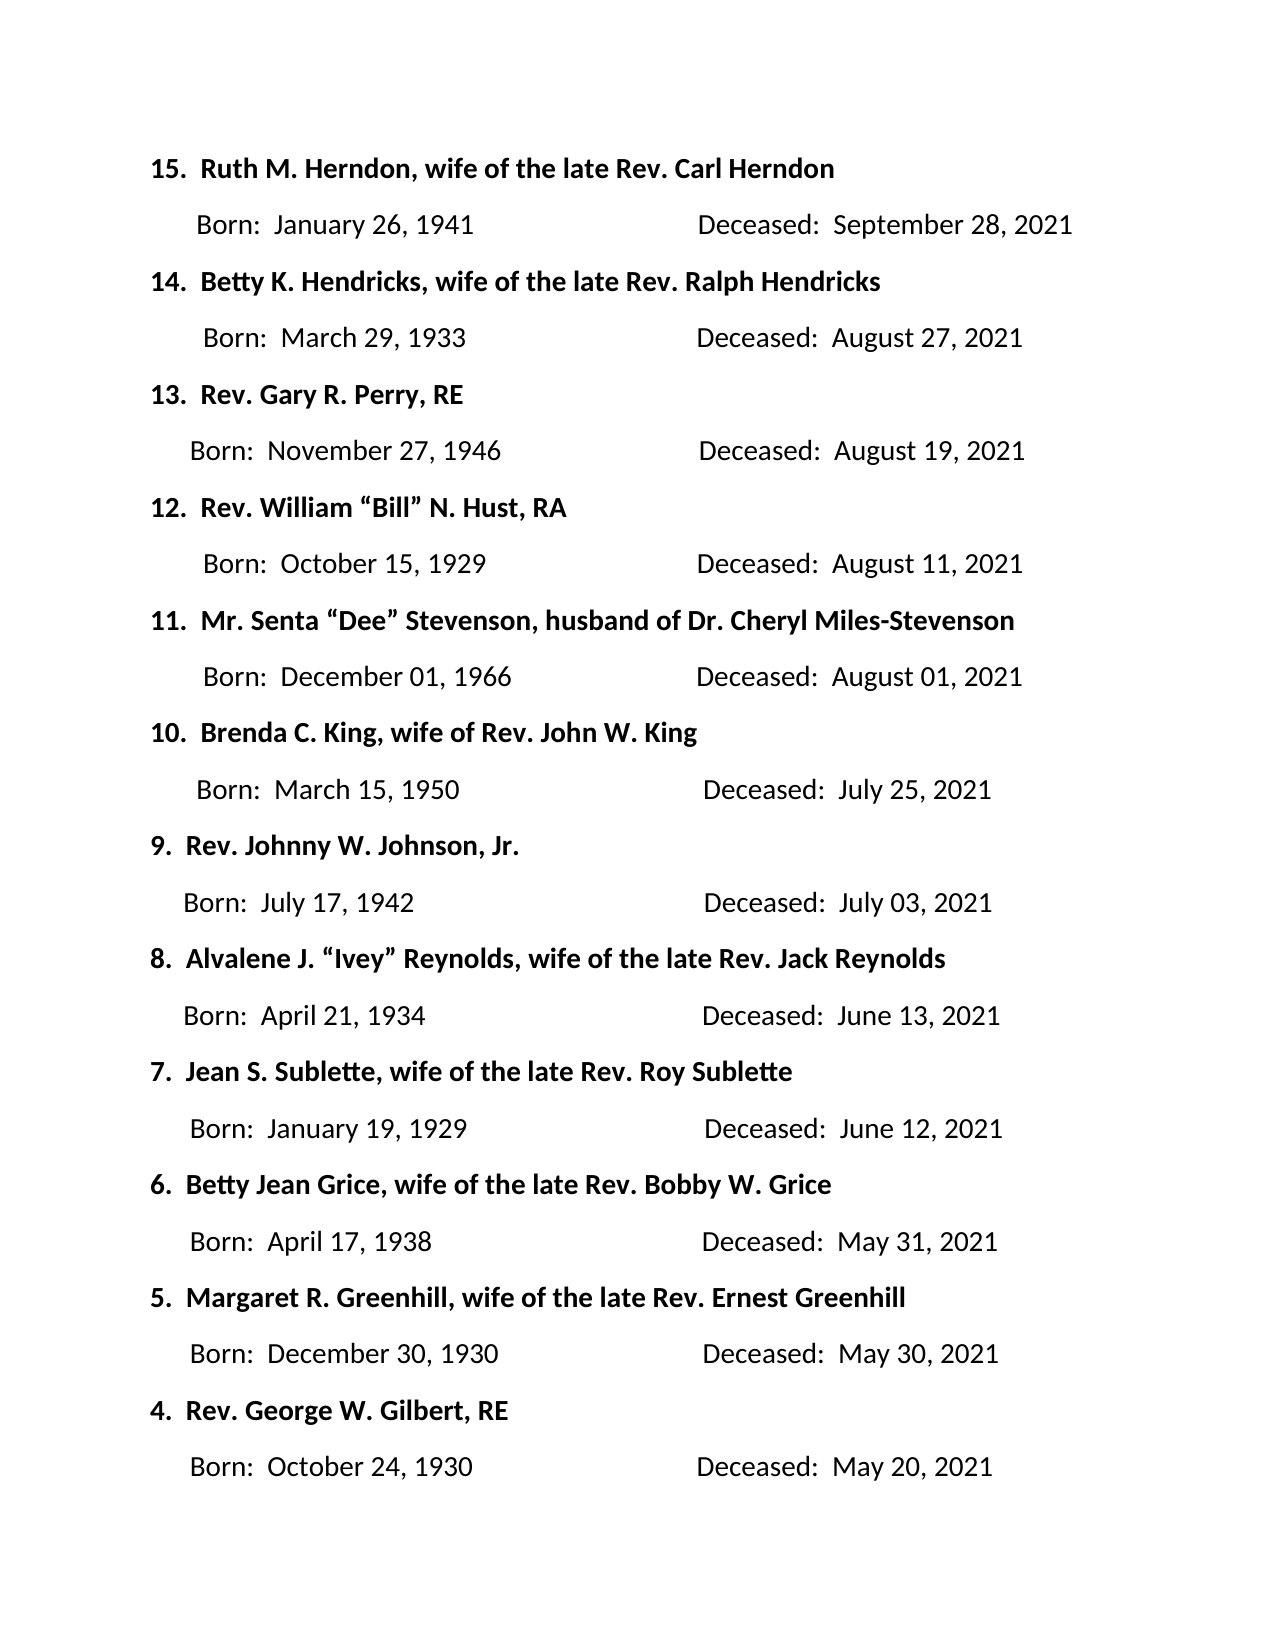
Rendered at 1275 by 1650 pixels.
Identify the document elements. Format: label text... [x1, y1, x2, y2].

text Born: November 27, 1946 Deceased: August 19, 2021 [150, 432, 1125, 468]
text 14. Betty K. Hendricks, wife of the late Rev. Ralph Hendricks [150, 263, 1125, 298]
text 9. Rev. Johnny W. Johnson, Jr. [150, 827, 1125, 863]
text 5. Margaret R. Greenhill, wife of the late Rev. Ernest Greenhill [150, 1279, 1125, 1315]
text Born: October 15, 1929 Deceased: August 11, 2021 [150, 545, 1125, 581]
text 7. Jean S. Sublette, wife of the late Rev. Roy Sublette [150, 1053, 1125, 1089]
text 6. Betty Jean Grice, wife of the late Rev. Bobby W. Grice [150, 1166, 1125, 1202]
text 12. Rev. William “Bill” N. Hust, RA [150, 489, 1125, 524]
text 10. Brenda C. King, wife of Rev. John W. King [150, 714, 1125, 750]
text Born: January 26, 1941 Deceased: September 28, 2021 [150, 206, 1125, 242]
text Born: December 30, 1930 Deceased: May 30, 2021 [150, 1336, 1125, 1371]
text Born: April 17, 1938 Deceased: May 31, 2021 [150, 1223, 1125, 1258]
text Born: January 19, 1929 Deceased: June 12, 2021 [150, 1110, 1125, 1145]
text Born: March 29, 1933 Deceased: August 27, 2021 [150, 319, 1125, 355]
text 13. Rev. Gary R. Perry, RE [150, 376, 1125, 411]
text Born: October 24, 1930 Deceased: May 20, 2021 [150, 1448, 1125, 1484]
text 4. Rev. George W. Gilbert, RE [150, 1392, 1125, 1428]
text Born: July 17, 1942 Deceased: July 03, 2021 [150, 884, 1125, 919]
text Born: April 21, 1934 Deceased: June 13, 2021 [150, 997, 1125, 1032]
text 8. Alvalene J. “Ivey” Reynolds, wife of the late Rev. Jack Reynolds [150, 940, 1125, 976]
text 11. Mr. Senta “Dee” Stevenson, husband of Dr. Cheryl Miles-Stevenson [150, 602, 1125, 637]
text Born: December 01, 1966 Deceased: August 01, 2021 [150, 658, 1125, 694]
text 15. Ruth M. Herndon, wife of the late Rev. Carl Herndon [150, 150, 1125, 186]
text Born: March 15, 1950 Deceased: July 25, 2021 [150, 771, 1125, 807]
